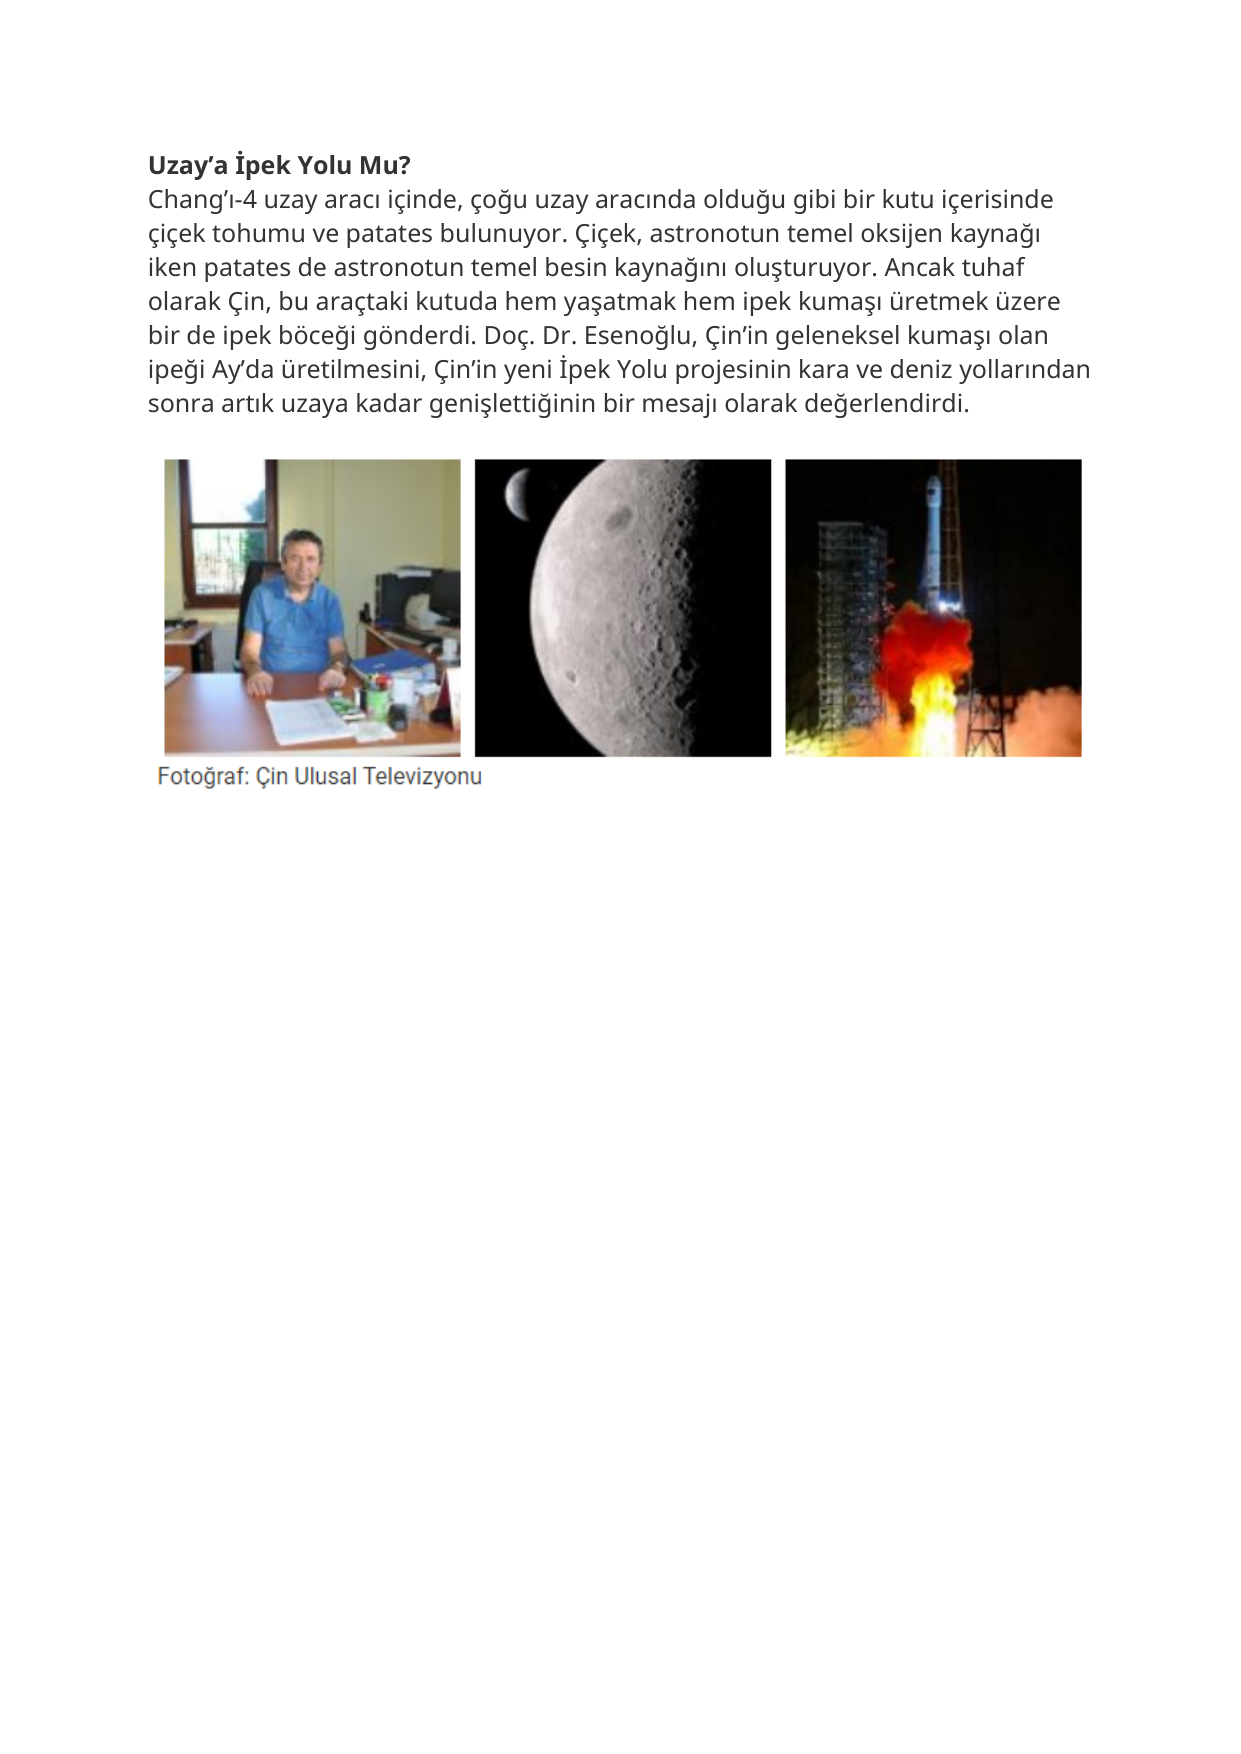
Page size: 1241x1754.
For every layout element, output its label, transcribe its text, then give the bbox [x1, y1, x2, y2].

text Uzay’a İpek Yolu Mu? [148, 148, 1093, 182]
text Chang’ı-4 uzay aracı içinde, çoğu uzay aracında olduğu gibi bir kutu içerisinde çiçek tohumu ve patates bulunuyor. Çiçek, astronotun temel oksijen kaynağı iken patates de astronotun temel besin kaynağını oluşturuyor. Ancak tuhaf olarak Çin, bu araçtaki kutuda hem yaşatmak hem ipek kumaşı üretmek üzere bir de ipek böceği gönderdi. Doç. Dr. Esenoğlu, Çin’in geleneksel kumaşı olan ipeği Ay’da üretilmesini, Çin’in yeni İpek Yolu projesinin kara ve deniz yollarından sonra artık uzaya kadar genişlettiğinin bir mesajı olarak değerlendirdi. [148, 182, 1093, 420]
picture [146, 451, 1087, 801]
